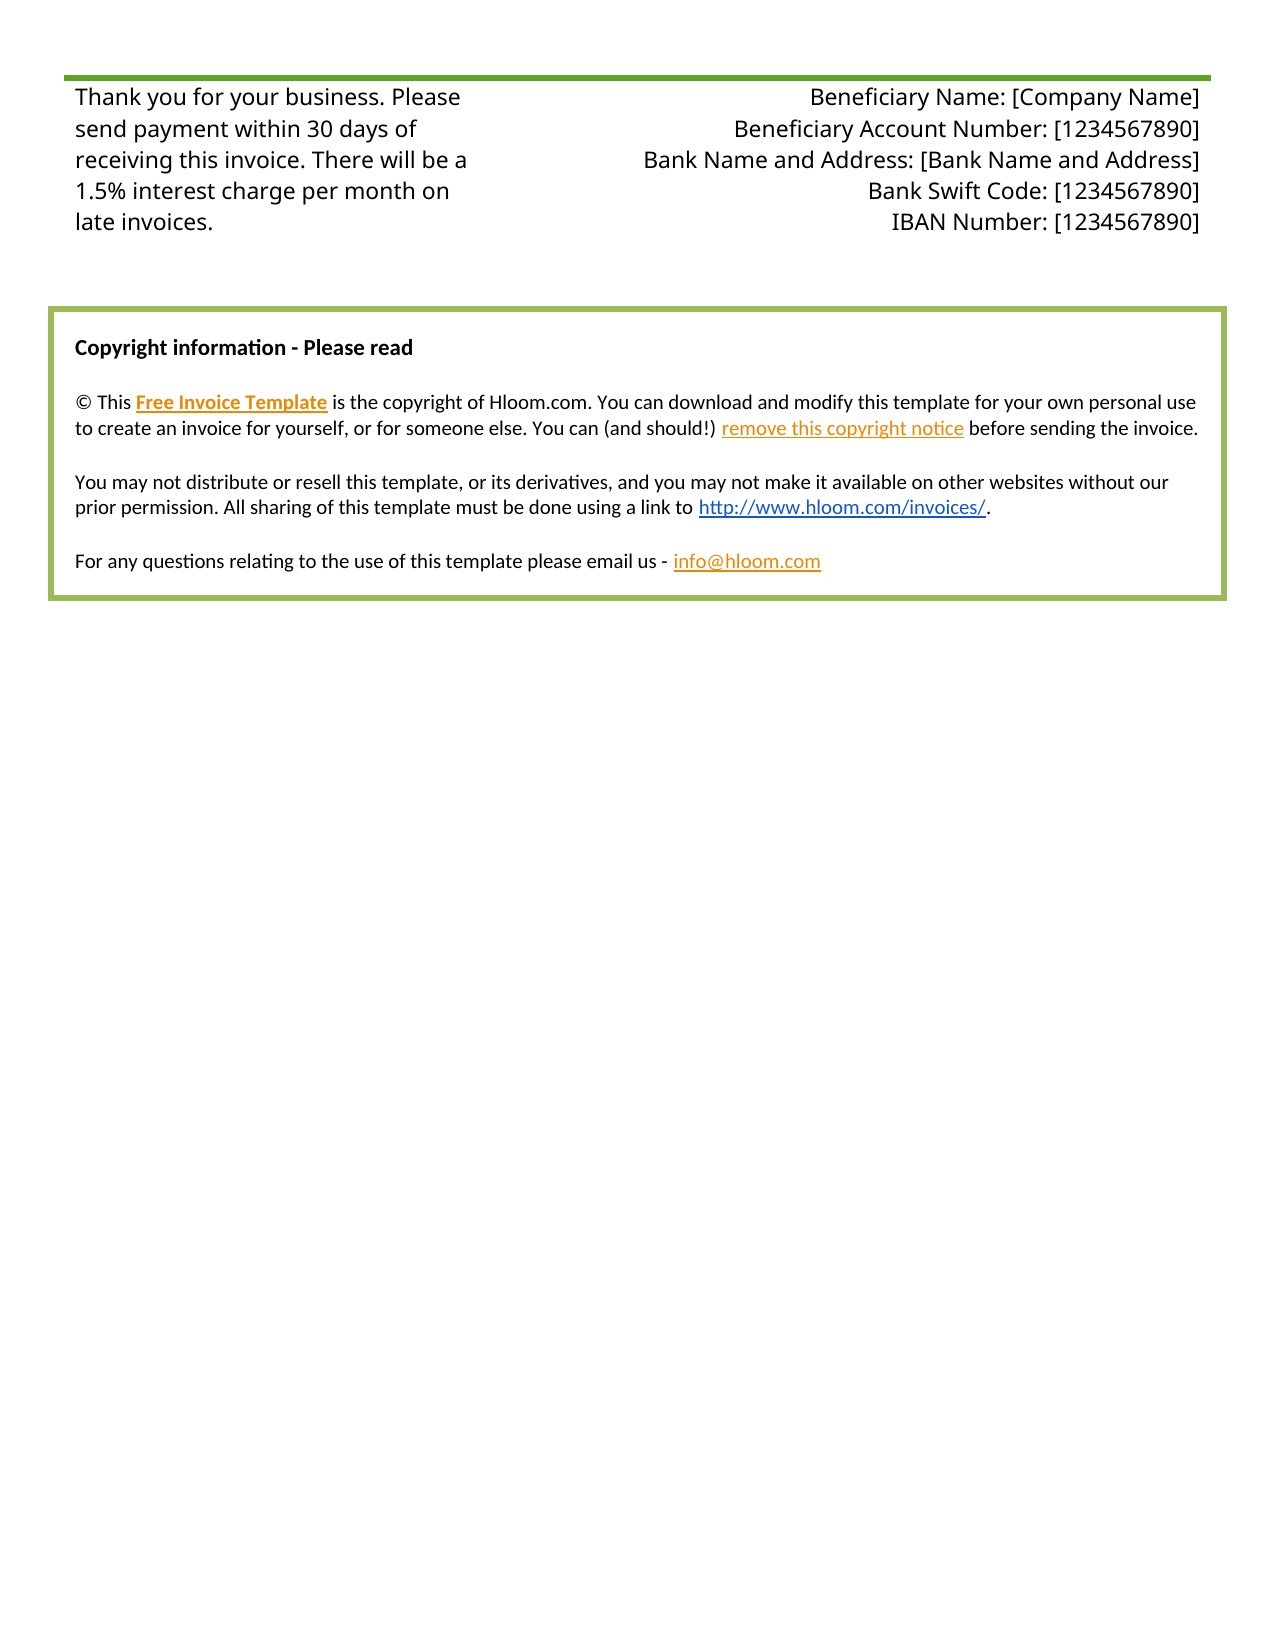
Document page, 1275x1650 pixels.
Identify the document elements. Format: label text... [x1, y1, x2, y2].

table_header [506, 81, 1211, 237]
text © This Free Invoice Template is the copyright of Hloom.com. You can download and modify this template for your own personal use to create an invoice for yourself, or for someone else. You can (and should!) remove this copyright notice before sending the invoice. [75, 389, 1200, 440]
text For any questions relating to the use of this template please email us - info@hloom.com [54, 549, 1221, 595]
text You may not distribute or resell this template, or its derivatives, and you may not make it available on other websites without our prior permission. All sharing of this template must be done using a link to http://www.hloom.com/invoices/. [75, 469, 1200, 520]
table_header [64, 81, 506, 237]
text Copyright information - Please read [54, 312, 1221, 361]
